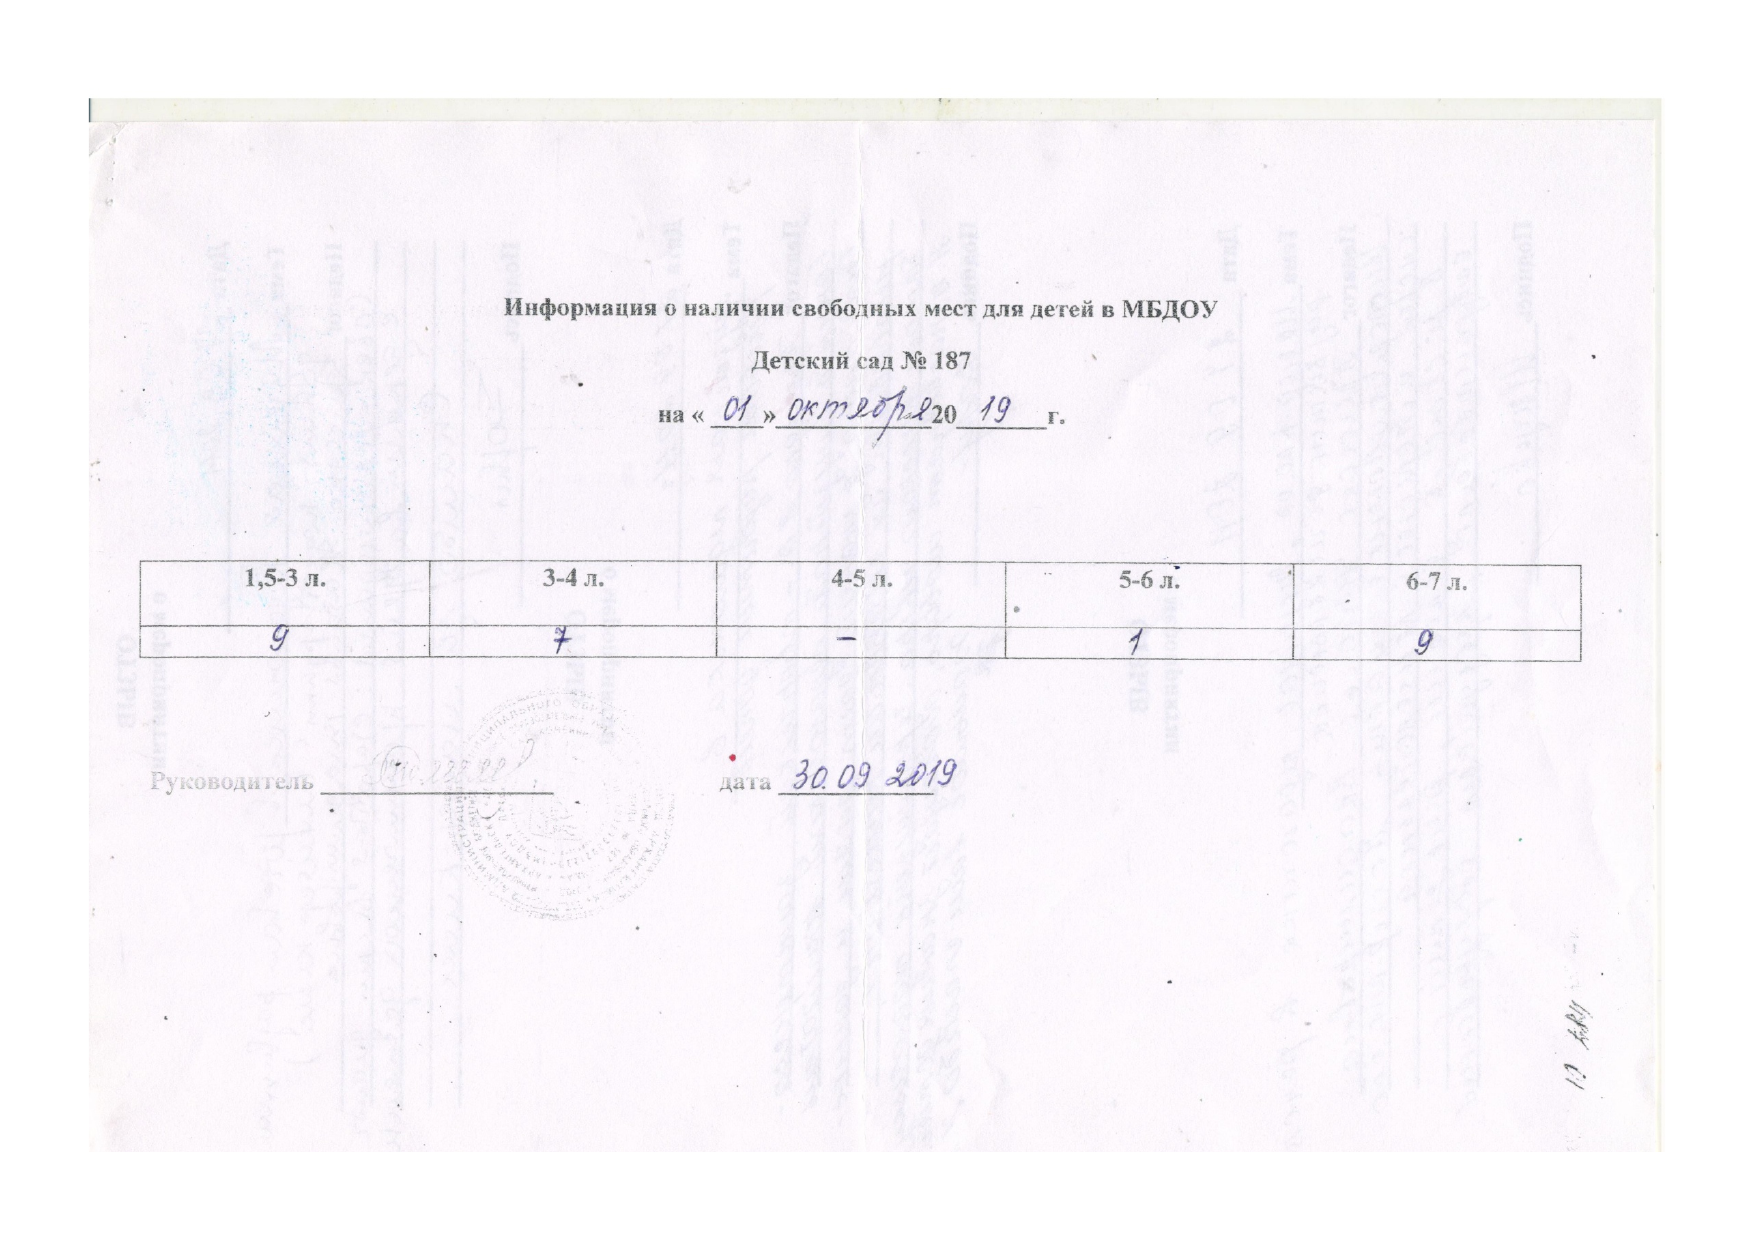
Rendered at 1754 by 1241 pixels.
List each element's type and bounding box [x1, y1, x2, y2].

picture [88, 88, 1666, 1152]
